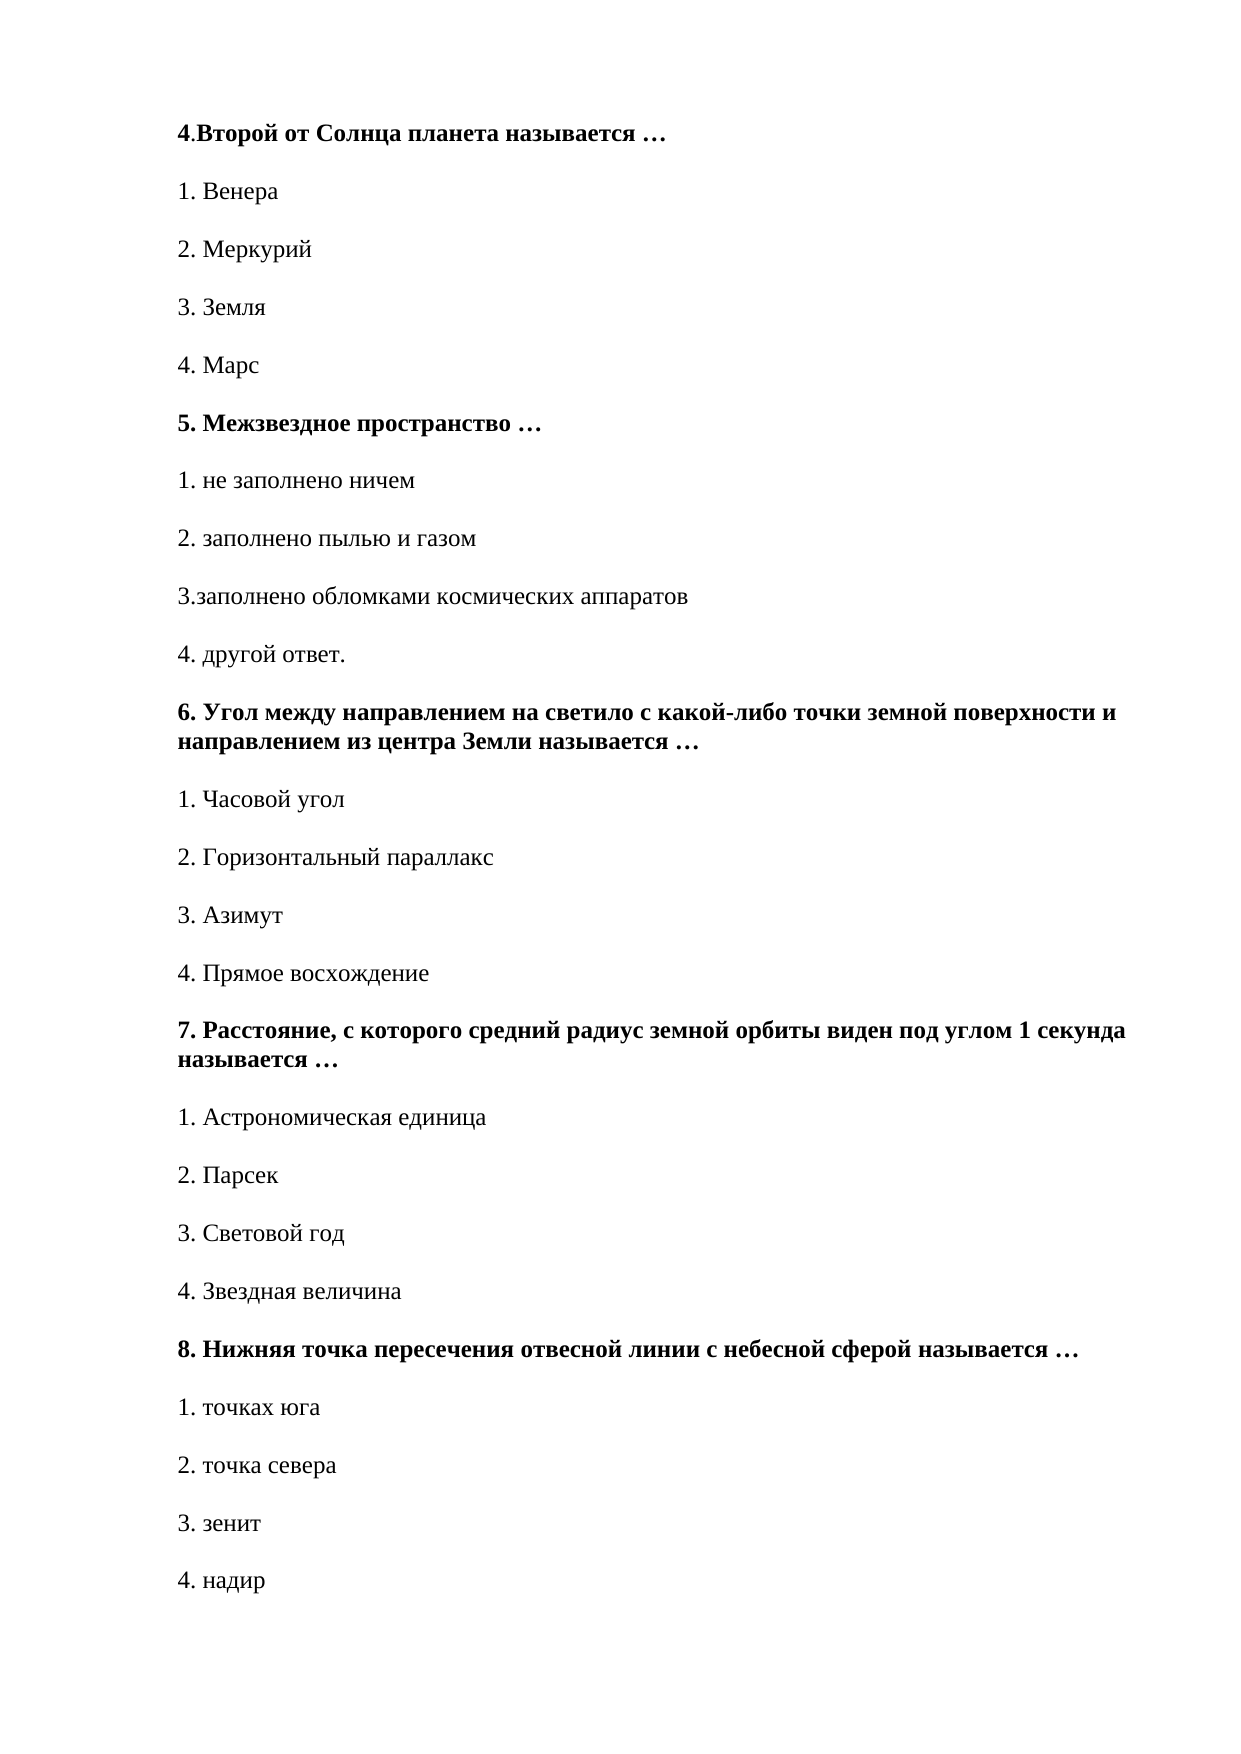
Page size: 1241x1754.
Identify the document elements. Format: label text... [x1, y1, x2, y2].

text 1. Венера [177, 176, 1152, 205]
text 3. Земля [177, 292, 1152, 321]
text 4. надир [177, 1566, 1152, 1594]
text 1. Астрономическая единица [177, 1102, 1152, 1131]
text 2. заполнено пылью и газом [177, 523, 1152, 552]
text 4. Марс [177, 350, 1152, 378]
text 4. другой ответ. [177, 639, 1152, 668]
text 3. Световой год [177, 1218, 1152, 1247]
text 5. Межзвездное пространство … [177, 408, 1152, 436]
text 1. не заполнено ничем [177, 466, 1152, 494]
text 1. Часовой угол [177, 784, 1152, 813]
text 3. Азимут [177, 900, 1152, 928]
text 2. точка севера [177, 1450, 1152, 1478]
text 4. Звездная величина [177, 1276, 1152, 1305]
text 8. Нижняя точка пересечения отвесной линии с небесной сферой называется … [177, 1334, 1152, 1363]
text 2. Горизонтальный параллакс [177, 842, 1152, 871]
text 1. точках юга [177, 1392, 1152, 1421]
text 2. Парсек [177, 1160, 1152, 1189]
text 4. Прямое восхождение [177, 958, 1152, 986]
text 2. Меркурий [177, 234, 1152, 263]
text 7. Расстояние, с которого средний радиус земной орбиты виден под углом 1 секунда называется … [177, 1016, 1152, 1073]
text 3. зенит [177, 1508, 1152, 1536]
text 6. Угол между направлением на светило с какой-либо точки земной поверхности и направлением из центра Земли называется … [177, 697, 1152, 755]
text 3.заполнено обломками космических аппаратов [177, 581, 1152, 610]
text 4.Второй от Солнца планета называется … [177, 118, 1152, 147]
